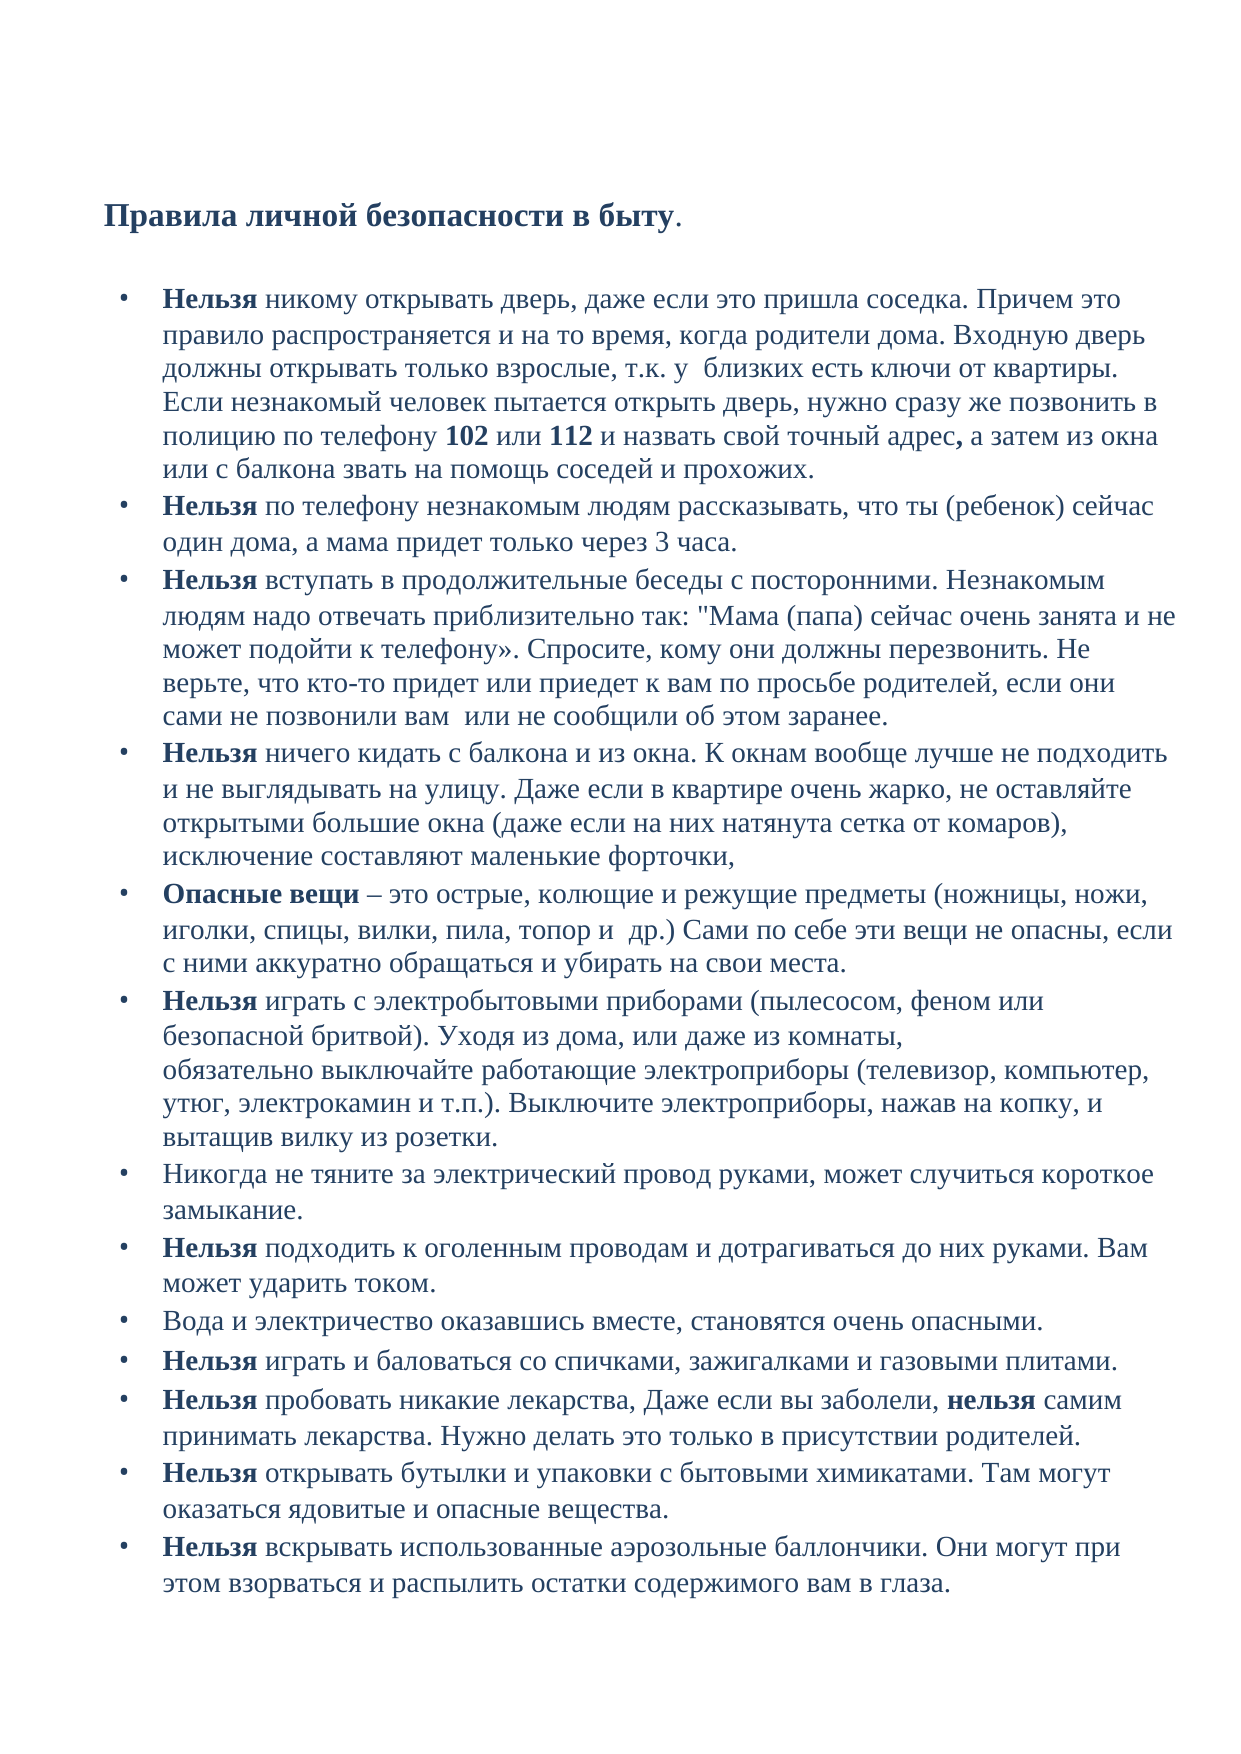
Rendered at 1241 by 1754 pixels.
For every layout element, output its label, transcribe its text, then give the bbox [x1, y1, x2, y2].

list Нельзя вступать в продолжительные беседы с посторонними. Незнакомым людям надо отвечать приблизительно так: "Мама (папа) сейчас очень занята и не может подойти к телефону». Спросите, кому они должны перезвонить. Не верьте, что кто-то придет или приедет к вам по просьбе родителей, если они сами не позвонили вам или не сообщили об этом заранее. [118, 558, 1181, 732]
list Никогда не тяните за электрический провод руками, может случиться короткое замыкание. [118, 1153, 1181, 1226]
list Нельзя пробовать никакие лекарства, Даже если вы заболели, нельзя самим принимать лекарства. Нужно делать это только в присутствии родителей. [118, 1378, 1181, 1452]
list Нельзя ничего кидать с балкона и из окна. К окнам вообще лучше не подходить и не выглядывать на улицу. Даже если в квартире очень жарко, не оставляйте открытыми большие окна (даже если на них натянута сетка от комаров), исключение составляют маленькие форточки, [118, 732, 1181, 872]
list Нельзя играть с электробытовыми приборами (пылесосом, феном или безопасной бритвой). Уходя из дома, или даже из комнаты, обязательно выключайте работающие электроприборы (телевизор, компьютер, утюг, электрокамин и т.п.). Выключите электроприборы, нажав на копку, и вытащив вилку из розетки. [118, 979, 1181, 1153]
list Вода и электричество оказавшись вместе, становятся очень опасными. [118, 1299, 1181, 1339]
list Нельзя вскрывать использованные аэрозольные баллончики. Они могут при этом взорваться и распылить остатки содержимого вам в глаза. [118, 1525, 1181, 1598]
text Пpaвилa личной безопасности в быту. [103, 195, 1181, 233]
list Опасные вещи – это острые, колющие и режущие предметы (ножницы, ножи, иголки, спицы, вилки, пила, топор и др.) Сами по себе эти вещи не опасны, если с ними аккуратно обращаться и убирать на свои места. [118, 872, 1181, 979]
list Нельзя играть и баловаться со спичками, зажигалками и газовыми плитами. [118, 1339, 1181, 1378]
list Нельзя подходить к оголенным проводам и дотрагиваться до них руками. Вам может ударить током. [118, 1226, 1181, 1299]
list Нельзя по телефону незнакомым людям рассказывать, что ты (ребенок) сейчас один дома, а мама придет только через 3 часа. [118, 485, 1181, 558]
list Нельзя открывать бутылки и упаковки с бытовыми химикатами. Там могут оказаться ядовитые и опасные вещества. [118, 1452, 1181, 1525]
list Нельзя никому открывать дверь, даже если это пришла соседка. Причем это правило распространяется и на то время, когда родители дома. Входную дверь должны открывать только взрослые, т.к. у близких есть ключи от квартиры. Если незнакомый человек пытается открыть дверь, нужно сразу же позвонить в полицию по телефону 102 или 112 и назвать свой точный адрес, а затем из окна или с балкона звать на помощь соседей и прохожих. [118, 277, 1181, 485]
